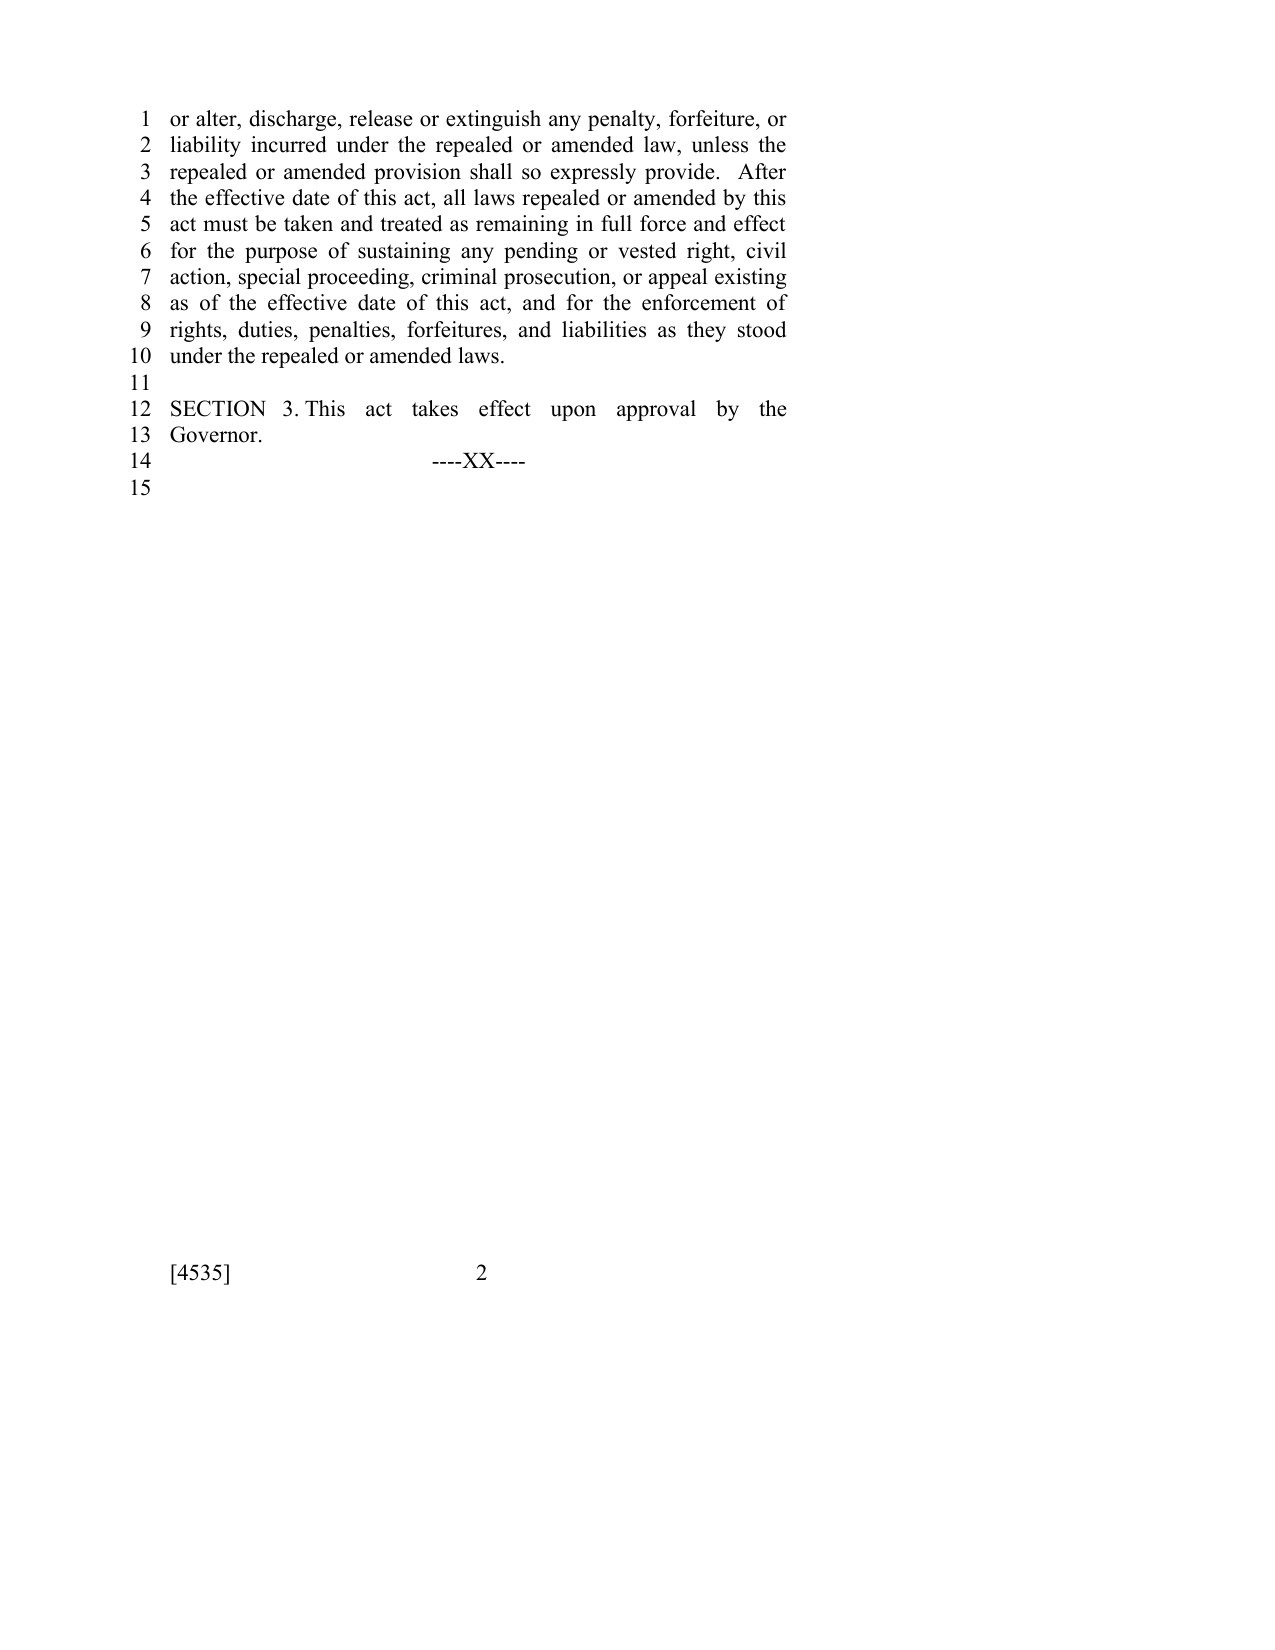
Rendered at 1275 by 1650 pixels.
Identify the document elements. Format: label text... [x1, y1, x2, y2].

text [169, 105, 787, 368]
text SECTION 3. This act takes effect upon approval by the Governor. [169, 395, 787, 448]
text ----XX---- [169, 448, 787, 474]
